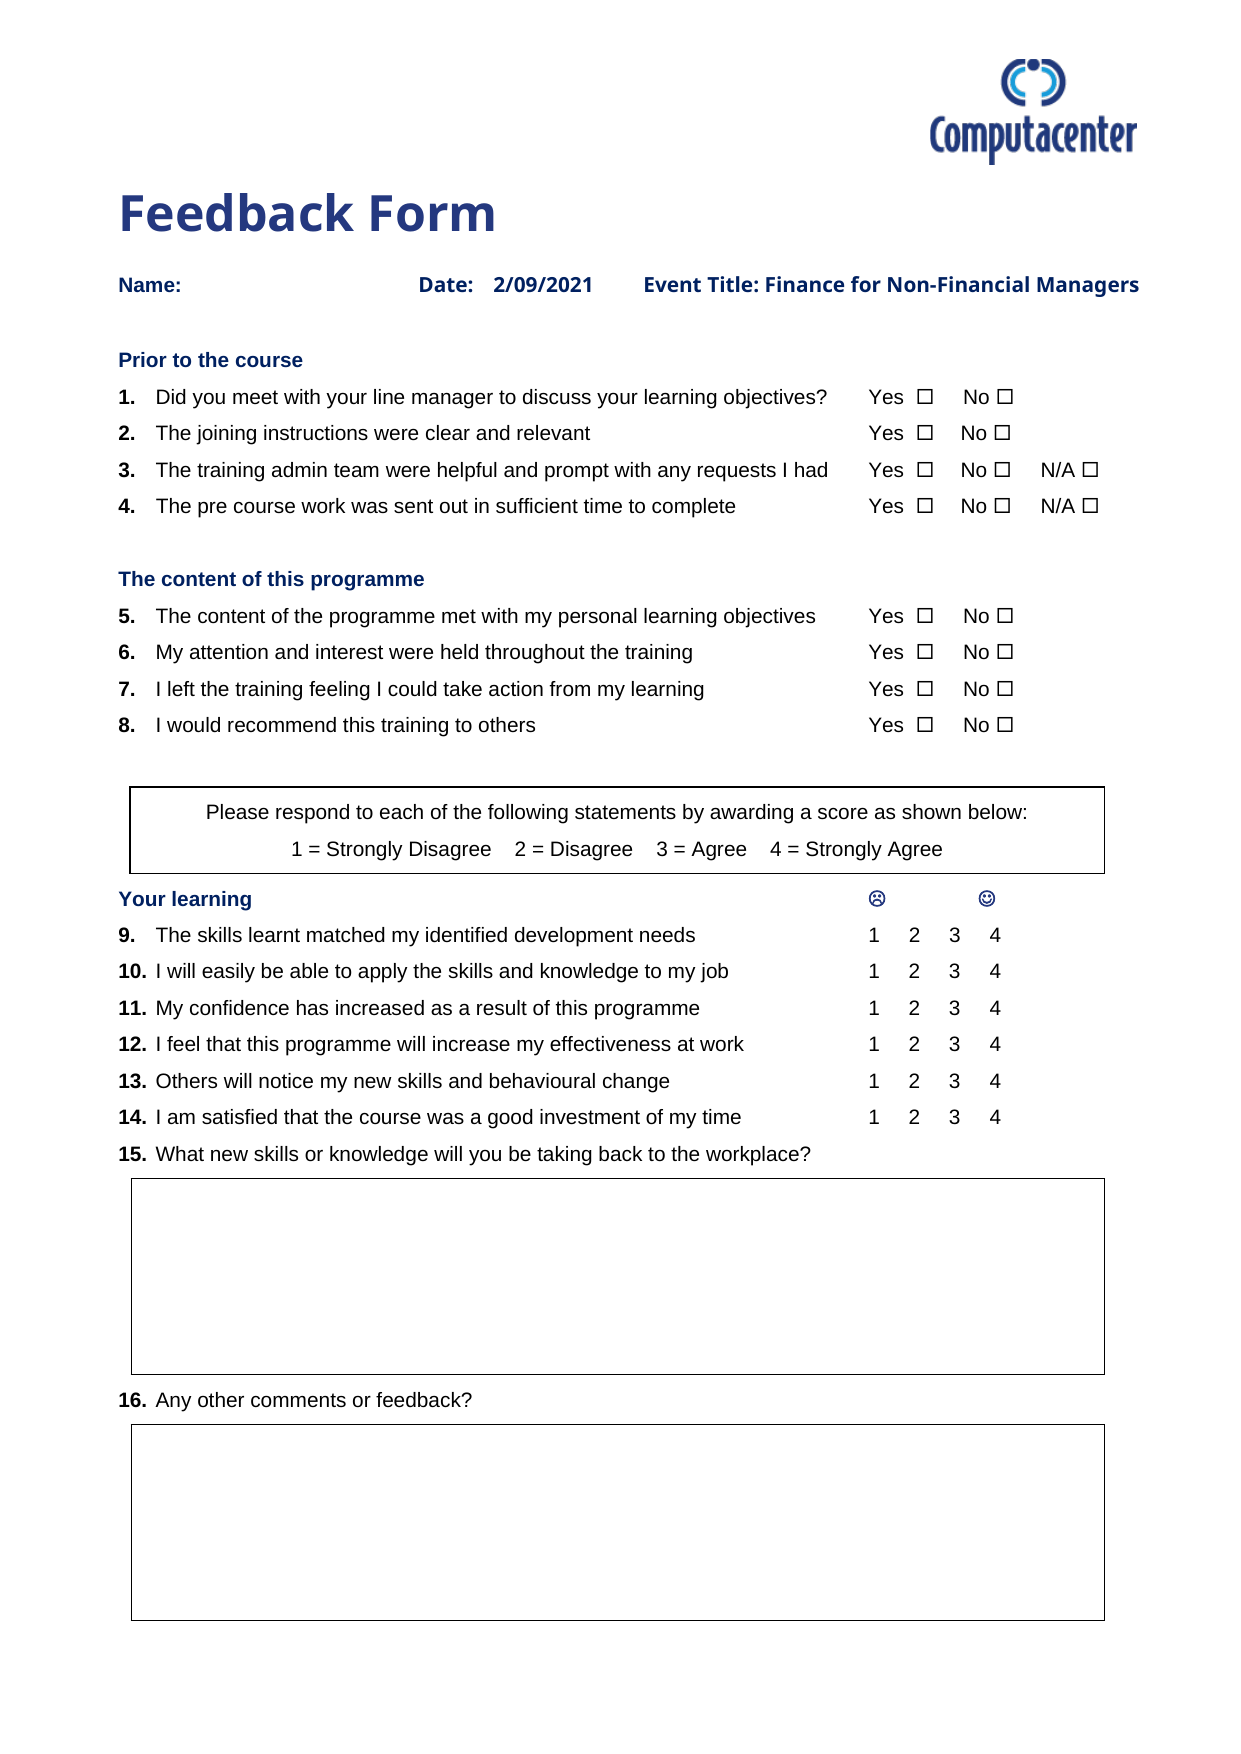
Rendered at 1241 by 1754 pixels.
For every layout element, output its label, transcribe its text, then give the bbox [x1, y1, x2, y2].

text Name: Date: 2/09/2021 Event Title: Finance for Non-Financial Managers [118, 271, 1181, 299]
list I feel that this programme will increase my effectiveness at work 1 2 3 4 [118, 1032, 1181, 1056]
list The skills learnt matched my identified development needs 1 2 3 4 [118, 923, 1181, 947]
list My confidence has increased as a result of this programme 1 2 3 4 [118, 996, 1181, 1020]
list I am satisfied that the course was a good investment of my time 1 2 3 4 [118, 1105, 1181, 1129]
picture [930, 59, 1137, 165]
subtitle Feedback Form [118, 177, 1181, 246]
list What new skills or knowledge will you be taking back to the workplace? [118, 1142, 1181, 1166]
list The pre course work was sent out in sufficient time to complete Yes No N/A [118, 494, 1181, 518]
text Prior to the course [118, 348, 1181, 372]
table_header [132, 1179, 1104, 1374]
list Did you meet with your line manager to discuss your learning objectives? Yes No [118, 384, 1181, 408]
table_header Please respond to each of the following statements by awarding a score as shown below: 1 = Strongly Disagree 2 = Disagree 3 = Agree 4 = Strongly Agree [131, 788, 1104, 873]
list The content of the programme met with my personal learning objectives Yes No [118, 604, 1181, 628]
list The training admin team were helpful and prompt with any requests I had Yes No N/A [118, 458, 1181, 482]
list I left the training feeling I could take action from my learning Yes No [118, 677, 1181, 701]
list Any other comments or feedback? [118, 1387, 1181, 1411]
list My attention and interest were held throughout the training Yes No [118, 640, 1181, 664]
list I would recommend this training to others Yes No [118, 713, 1181, 737]
list Others will notice my new skills and behavioural change 1 2 3 4 [118, 1069, 1181, 1093]
table_header [132, 1425, 1104, 1620]
text The content of this programme [118, 567, 1181, 591]
list The joining instructions were clear and relevant Yes No [118, 421, 1181, 445]
text Your learning [118, 886, 1181, 910]
list I will easily be able to apply the skills and knowledge to my job 1 2 3 4 [118, 959, 1181, 983]
